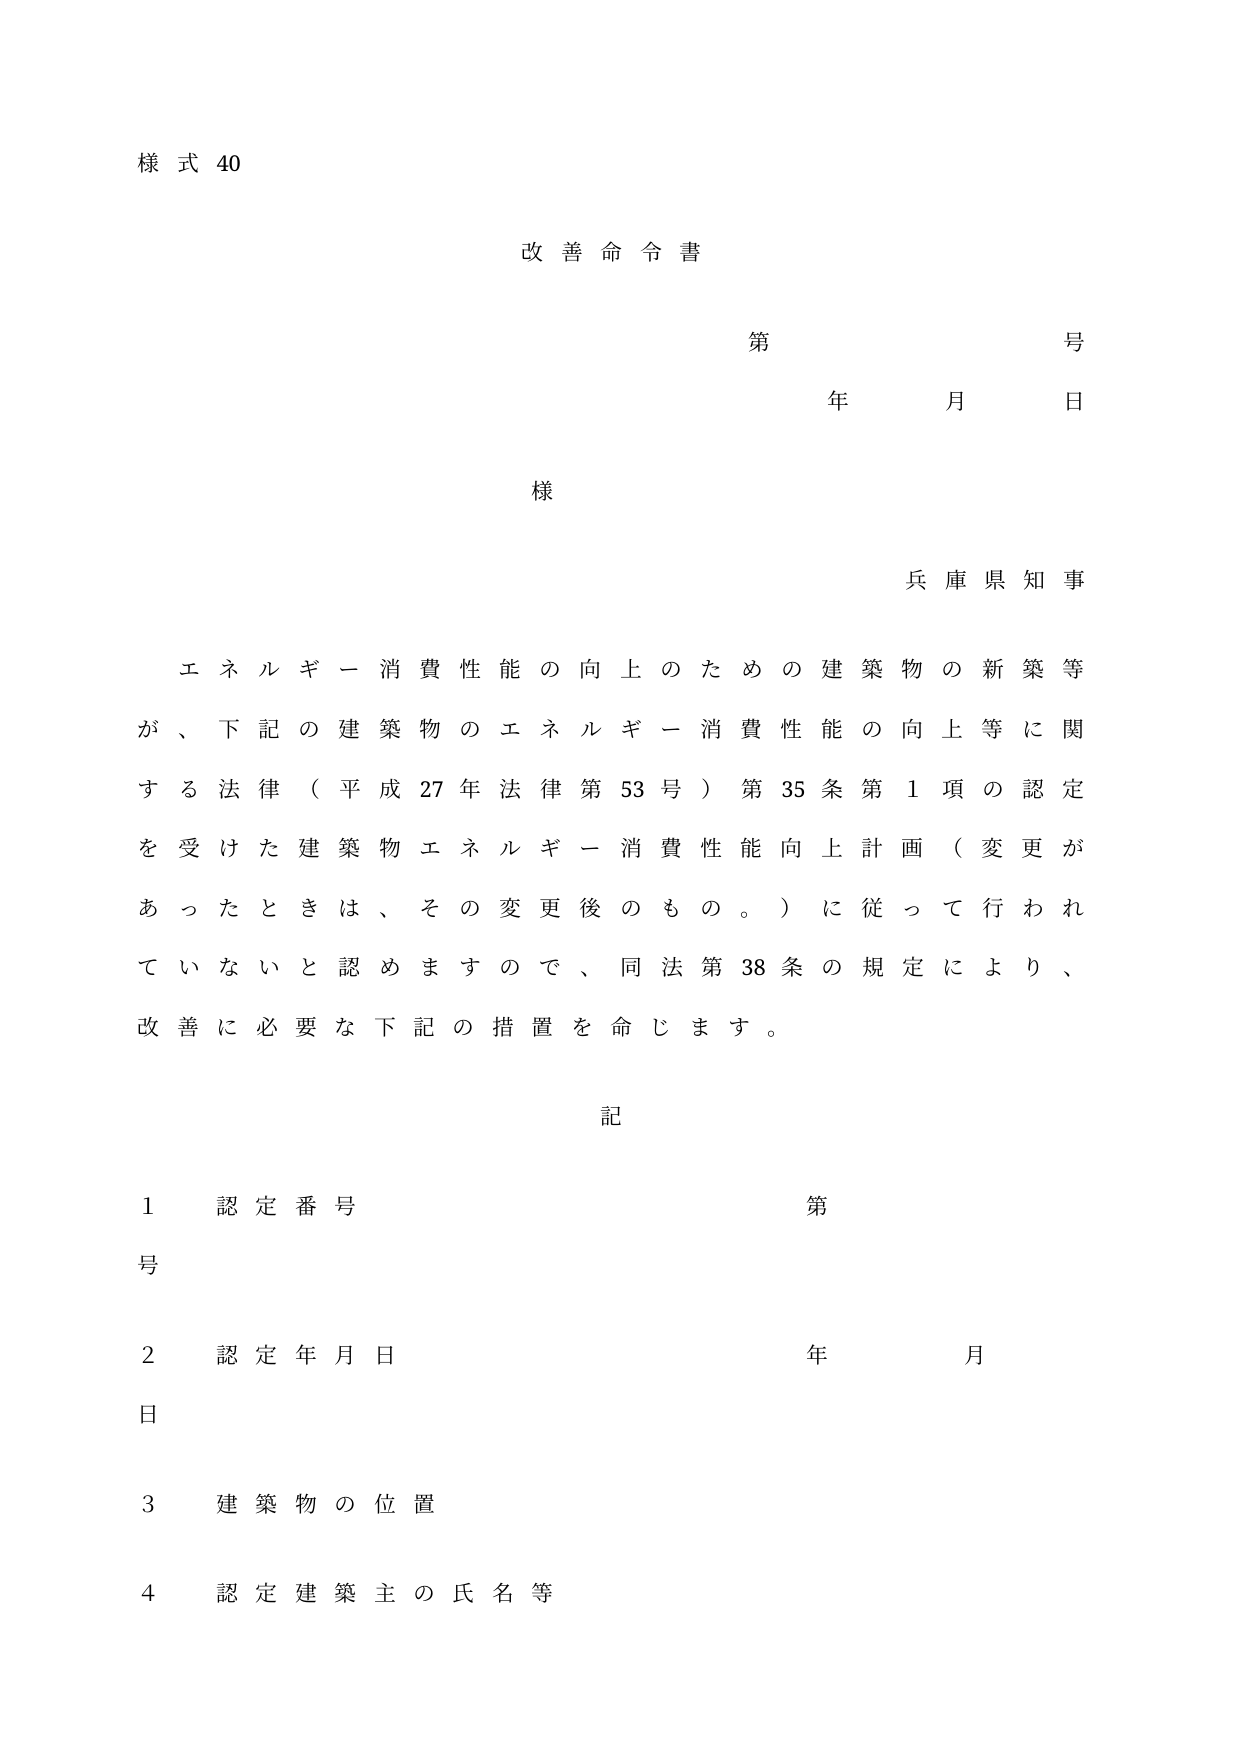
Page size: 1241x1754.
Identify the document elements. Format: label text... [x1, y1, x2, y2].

text 改善命令書 [138, 222, 1102, 281]
text 年 月 日 [138, 371, 1102, 430]
text エネルギー消費性能の向上のための建築物の新築等が、下記の建築物のエネルギー消費性能の向上等に関する法律（平成27年法律第53号）第35条第１項の認定を受けた建築物エネルギー消費性能向上計画（変更があったときは、その変更後のもの。）に従って行われていないと認めますので、同法第38条の規定により、改善に必要な下記の措置を命じます。 [138, 639, 1102, 1056]
text ２ 認定年月日 年 月 日 [138, 1324, 1102, 1443]
text 第 号 [138, 311, 1102, 371]
subtitle 記 [138, 1086, 1102, 1145]
text 様式40 [138, 132, 1102, 192]
text 兵庫県知事 [138, 549, 1102, 609]
text ４ 認定建築主の氏名等 [138, 1562, 1102, 1622]
text 様 [138, 460, 1102, 519]
text １ 認定番号 第 号 [138, 1175, 1102, 1294]
text ３ 建築物の位置 [138, 1473, 1102, 1532]
